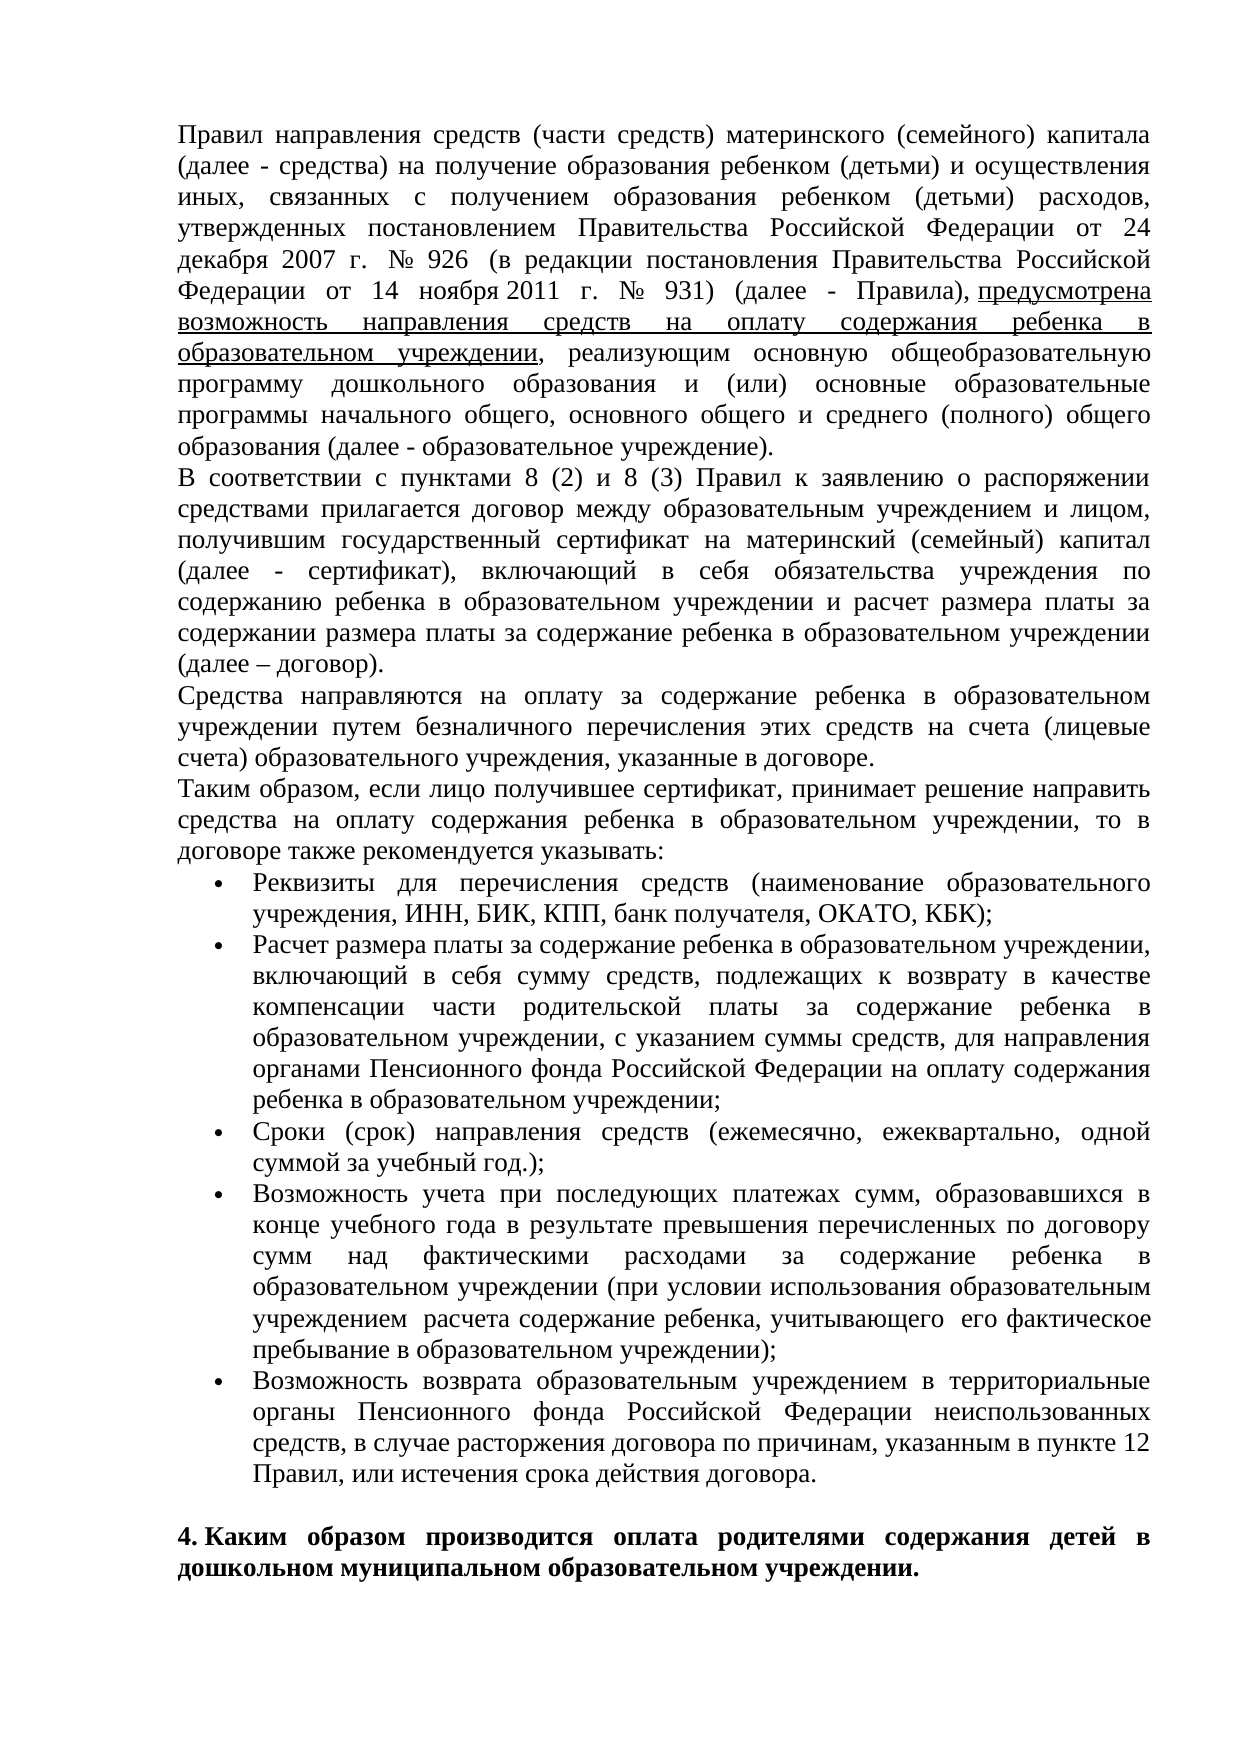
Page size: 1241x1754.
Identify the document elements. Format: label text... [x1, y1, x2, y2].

list Расчет размера платы за содержание ребенка в образовательном учреждении, включающий в себя сумму средств, подлежащих к возврату в качестве компенсации части родительской платы за содержание ребенка в образовательном учреждении, с указанием суммы средств, для направления органами Пенсионного фонда Российской Федерации на оплату содержания ребенка в образовательном учреждении; [215, 928, 1152, 1115]
text Таким образом, если лицо получившее сертификат, принимает решение направить средства на оплату содержания ребенка в образовательном учреждении, то в договоре также рекомендуется указывать: [177, 772, 1152, 866]
text В соответствии с пунктами 8 (2) и 8 (3) Правил к заявлению о распоряжении средствами прилагается договор между образовательным учреждением и лицом, получившим государственный сертификат на материнский (семейный) капитал (далее - сертификат), включающий в себя обязательства учреждения по содержанию ребенка в образовательном учреждении и расчет размера платы за содержании размера платы за содержание ребенка в образовательном учреждении (далее – договор). [177, 461, 1152, 679]
list Возможность возврата образовательным учреждением в территориальные органы Пенсионного фонда Российской Федерации неиспользованных средств, в случае расторжения договора по причинам, указанным в пункте 12 Правил, или истечения срока действия договора. [215, 1364, 1152, 1488]
text 4. Каким образом производится оплата родителями содержания детей в дошкольном муниципальном образовательном учреждении. [177, 1520, 1152, 1582]
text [177, 118, 1152, 332]
list Возможность учета при последующих платежах сумм, образовавшихся в конце учебного года в результате превышения перечисленных по договору сумм над фактическими расходами за содержание ребенка в образовательном учреждении (при условии использования образовательным учреждением расчета содержание ребенка, учитывающего его фактическое пребывание в образовательном учреждении); [215, 1177, 1152, 1364]
list Реквизиты для перечисления средств (наименование образовательного учреждения, ИНН, БИК, КПП, банк получателя, ОКАТО, КБК); [215, 866, 1152, 928]
list Сроки (срок) направления средств (ежемесячно, ежеквартально, одной суммой за учебный год.); [215, 1115, 1152, 1177]
text Средства направляются на оплату за содержание ребенка в образовательном учреждении путем безналичного перечисления этих средств на счета (лицевые счета) образовательного учреждения, указанные в договоре. [177, 679, 1152, 772]
